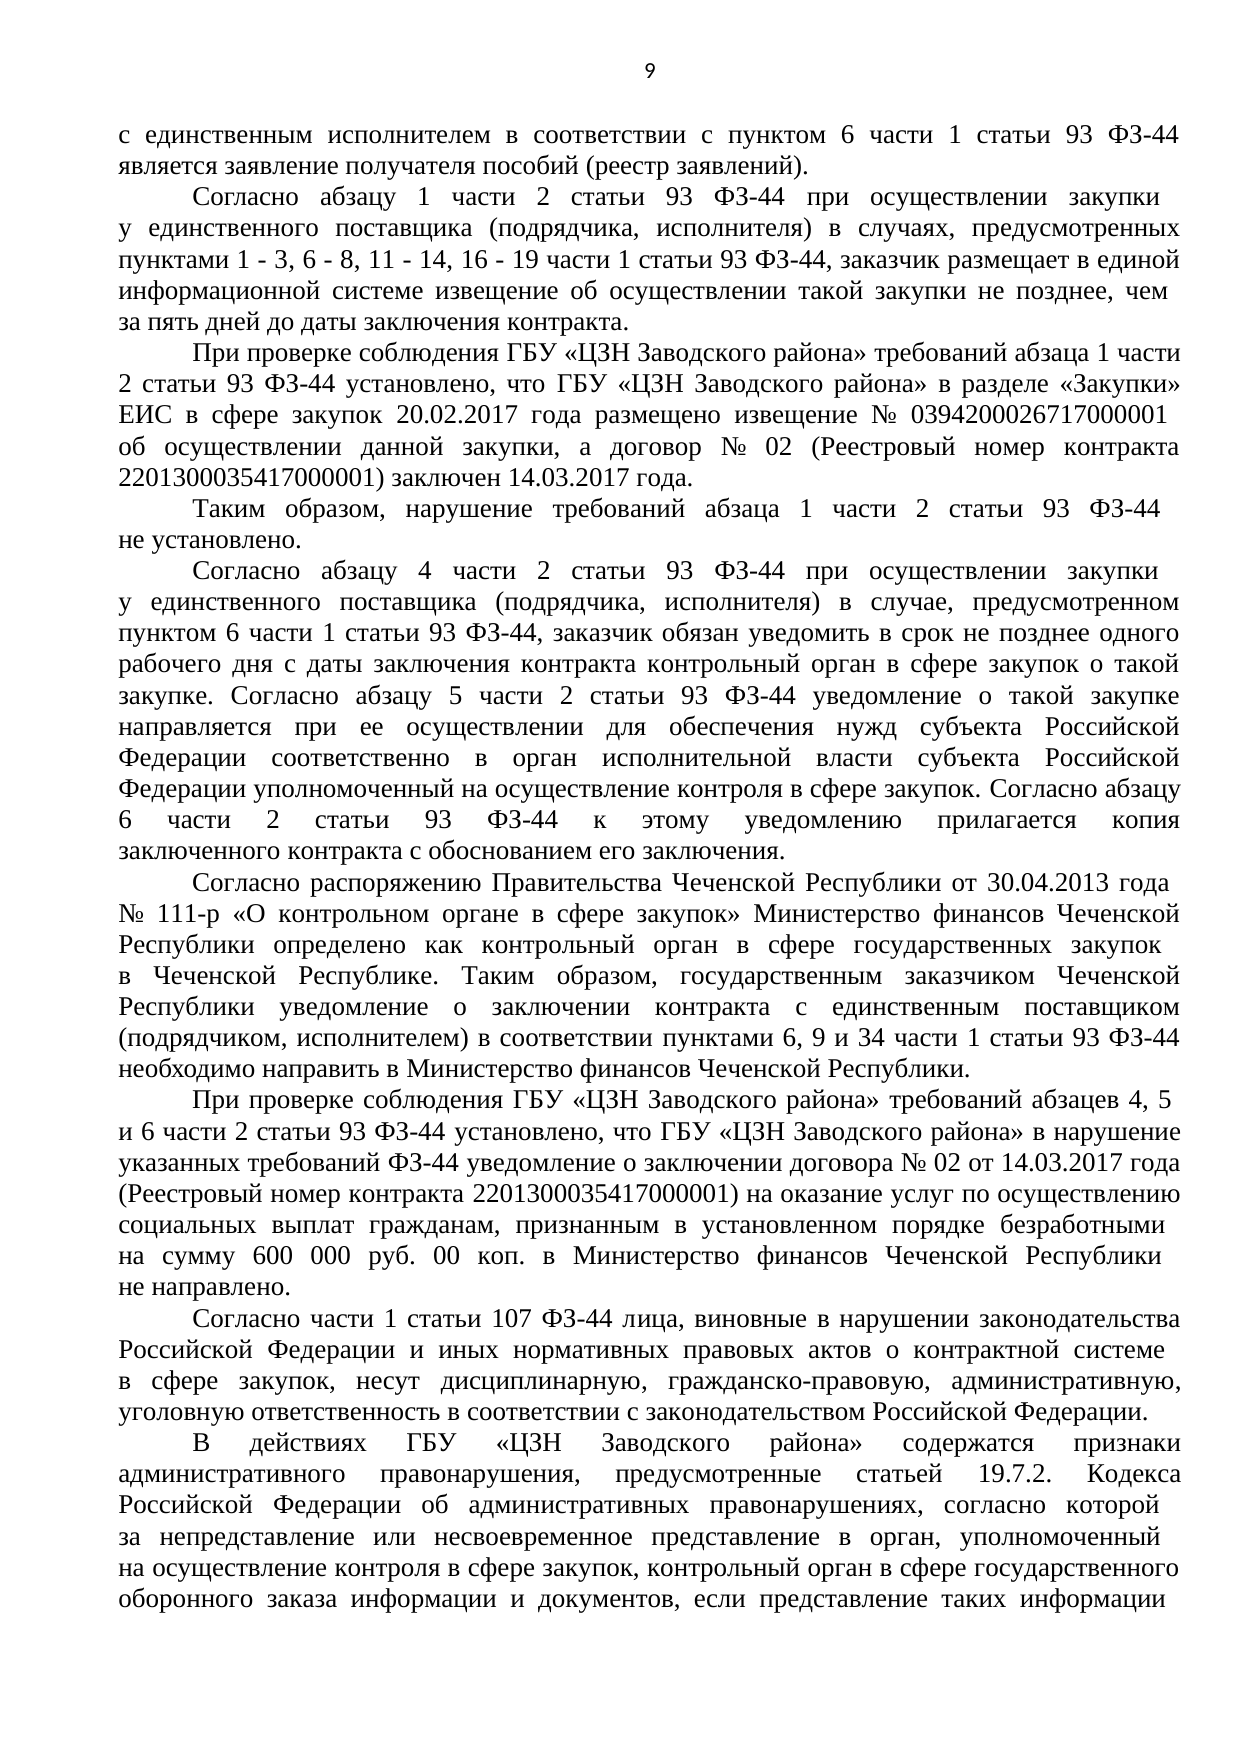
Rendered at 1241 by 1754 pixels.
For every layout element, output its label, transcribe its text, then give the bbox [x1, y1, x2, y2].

text Согласно абзацу 4 части 2 статьи 93 ФЗ-44 при осуществлении закупки у единственного поставщика (подрядчика, исполнителя) в случае, предусмотренном пунктом 6 части 1 статьи 93 ФЗ-44, заказчик обязан уведомить в срок не позднее одного рабочего дня с даты заключения контракта контрольный орган в сфере закупок о такой закупке. Согласно абзацу 5 части 2 статьи 93 ФЗ-44 уведомление о такой закупке направляется при ее осуществлении для обеспечения нужд субъекта Российской Федерации соответственно в орган исполнительной власти субъекта Российской Федерации уполномоченный на осуществление контроля в сфере закупок. Согласно абзацу 6 части 2 статьи 93 ФЗ-44 к этому уведомлению прилагается копия заключенного контракта с обоснованием его заключения. [118, 554, 1181, 866]
text При проверке соблюдения ГБУ «ЦЗН Заводского района» требований абзацев 4, 5 и 6 части 2 статьи 93 ФЗ-44 установлено, что ГБУ «ЦЗН Заводского района» в нарушение указанных требований ФЗ-44 уведомление о заключении договора № 02 от 14.03.2017 года (Реестровый номер контракта 2201300035417000001) на оказание услуг по осуществлению социальных выплат гражданам, признанным в установленном порядке безработными на сумму 600 000 руб. 00 коп. в Министерство финансов Чеченской Республики не направлено. [118, 1084, 1181, 1302]
text Согласно распоряжению Правительства Чеченской Республики от 30.04.2013 года № 111-р «О контрольном органе в сфере закупок» Министерство финансов Чеченской Республики определено как контрольный орган в сфере государственных закупок в Чеченской Республике. Таким образом, государственным заказчиком Чеченской Республики уведомление о заключении контракта с единственным поставщиком (подрядчиком, исполнителем) в соответствии пунктами 6, 9 и 34 части 1 статьи 93 ФЗ-44 необходимо направить в Министерство финансов Чеченской Республики. [118, 866, 1181, 1084]
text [118, 1426, 1181, 1613]
text Согласно абзацу 1 части 2 статьи 93 ФЗ-44 при осуществлении закупки у единственного поставщика (подрядчика, исполнителя) в случаях, предусмотренных пунктами 1 - 3, 6 - 8, 11 - 14, 16 - 19 части 1 статьи 93 ФЗ-44, заказчик размещает в единой информационной системе извещение об осуществлении такой закупки не позднее, чем за пять дней до даты заключения контракта. [118, 180, 1181, 336]
text При проверке соблюдения ГБУ «ЦЗН Заводского района» требований абзаца 1 части 2 статьи 93 ФЗ-44 установлено, что ГБУ «ЦЗН Заводского района» в разделе «Закупки» ЕИС в сфере закупок 20.02.2017 года размещено извещение № 0394200026717000001 об осуществлении данной закупки, а договор № 02 (Реестровый номер контракта 2201300035417000001) заключен 14.03.2017 года. [118, 336, 1181, 492]
text Согласно части 1 статьи 107 ФЗ-44 лица, виновные в нарушении законодательства Российской Федерации и иных нормативных правовых актов о контрактной системе в сфере закупок, несут дисциплинарную, гражданско-правовую, административную, уголовную ответственность в соответствии с законодательством Российской Федерации. [118, 1302, 1181, 1426]
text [118, 118, 1181, 180]
text Таким образом, нарушение требований абзаца 1 части 2 статьи 93 ФЗ-44 не установлено. [118, 492, 1181, 554]
